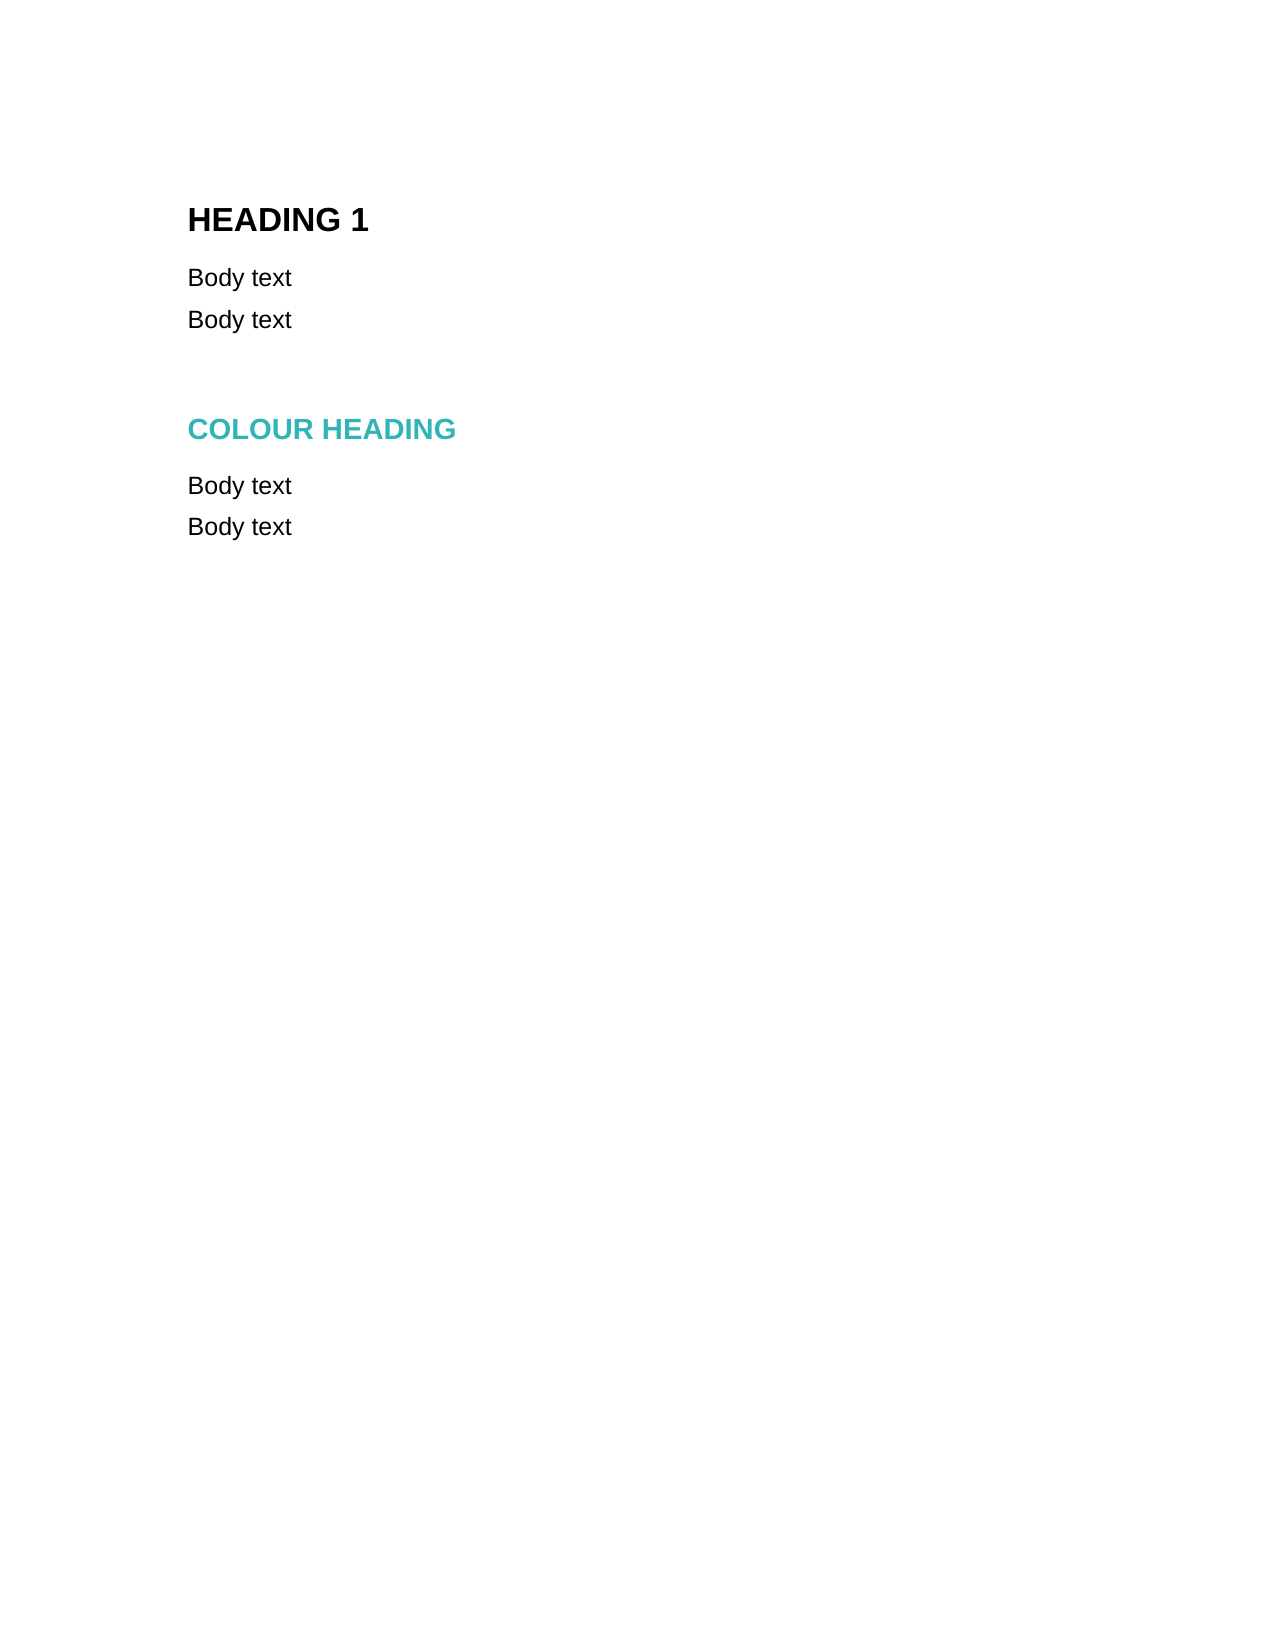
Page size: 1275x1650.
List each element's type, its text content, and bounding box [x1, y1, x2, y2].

subtitle HEADING 1 [187, 200, 1087, 238]
subtitle Colour Heading [187, 412, 1087, 446]
text Body text [187, 471, 1087, 499]
text Body text [187, 512, 1087, 541]
text Body text [187, 263, 1087, 292]
text Body text [187, 305, 1087, 333]
